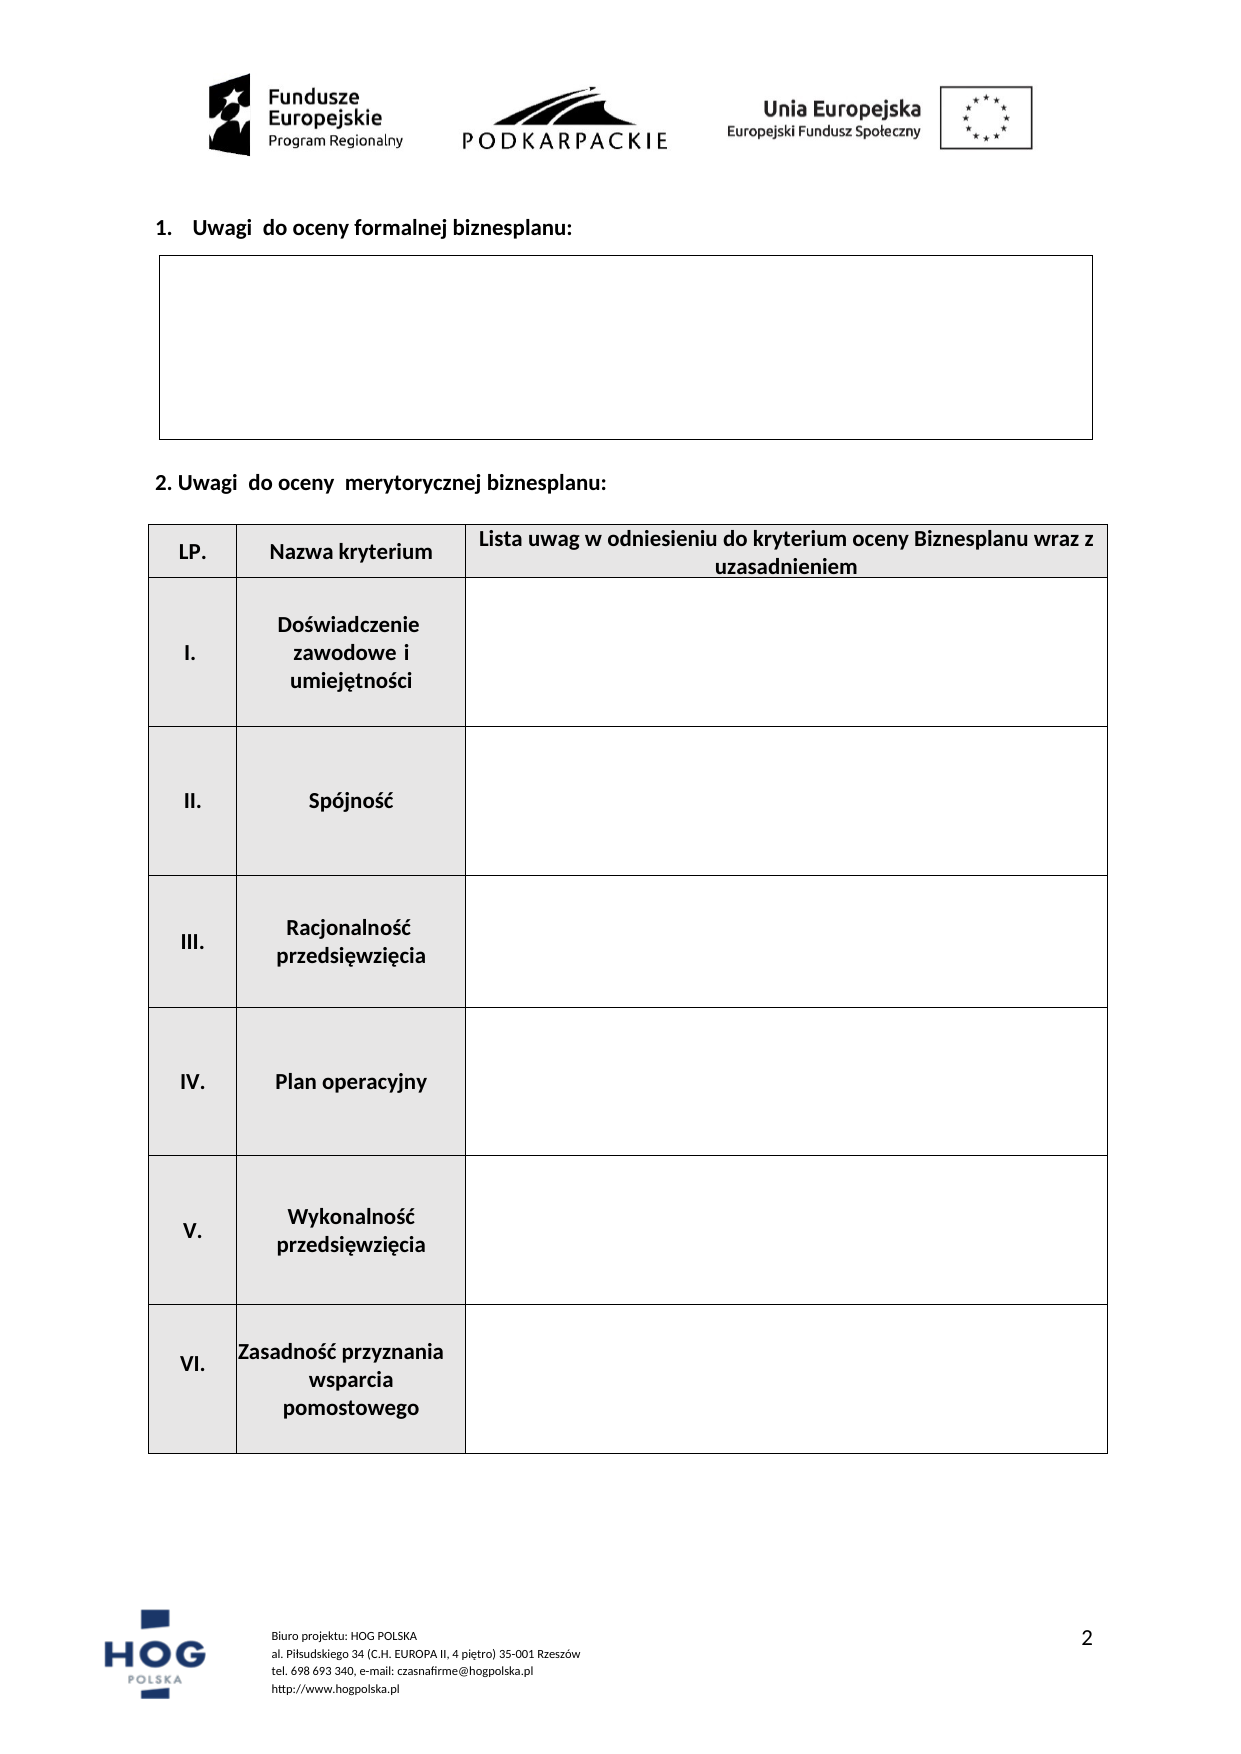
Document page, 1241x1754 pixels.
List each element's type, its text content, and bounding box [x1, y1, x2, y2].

table_cell II. [149, 727, 236, 875]
table_header LP. [149, 525, 236, 577]
table_cell [466, 1305, 1107, 1453]
text 2. Uwagi do oceny merytorycznej biznesplanu: [155, 468, 1095, 496]
table_cell IV. [149, 1008, 236, 1155]
table_cell Wykonalność przedsięwzięcia [237, 1156, 465, 1304]
table_cell VI. [149, 1305, 236, 1453]
table_header [160, 256, 1092, 438]
table_cell [466, 578, 1107, 726]
picture [147, 73, 1093, 157]
table_cell Plan operacyjny [237, 1008, 465, 1155]
table_cell [466, 1008, 1107, 1155]
table_cell Spójność [237, 727, 465, 875]
list Uwagi do oceny formalnej biznesplanu: [155, 213, 1033, 241]
table_header Nazwa kryterium [237, 525, 465, 577]
table_cell V. [149, 1156, 236, 1304]
table_cell Racjonalność przedsięwzięcia [237, 876, 465, 1007]
table_cell Doświadczenie zawodowe i umiejętności [237, 578, 465, 726]
table_cell III. [149, 876, 236, 1007]
table_cell Zasadność przyznania wsparcia pomostowego [237, 1305, 465, 1453]
table_cell [466, 1156, 1107, 1304]
table_cell I. [149, 578, 236, 726]
picture [95, 1600, 215, 1704]
table_cell [466, 876, 1107, 1007]
table_cell [466, 727, 1107, 875]
table_header Lista uwag w odniesieniu do kryterium oceny Biznesplanu wraz z uzasadnieniem [466, 525, 1107, 577]
